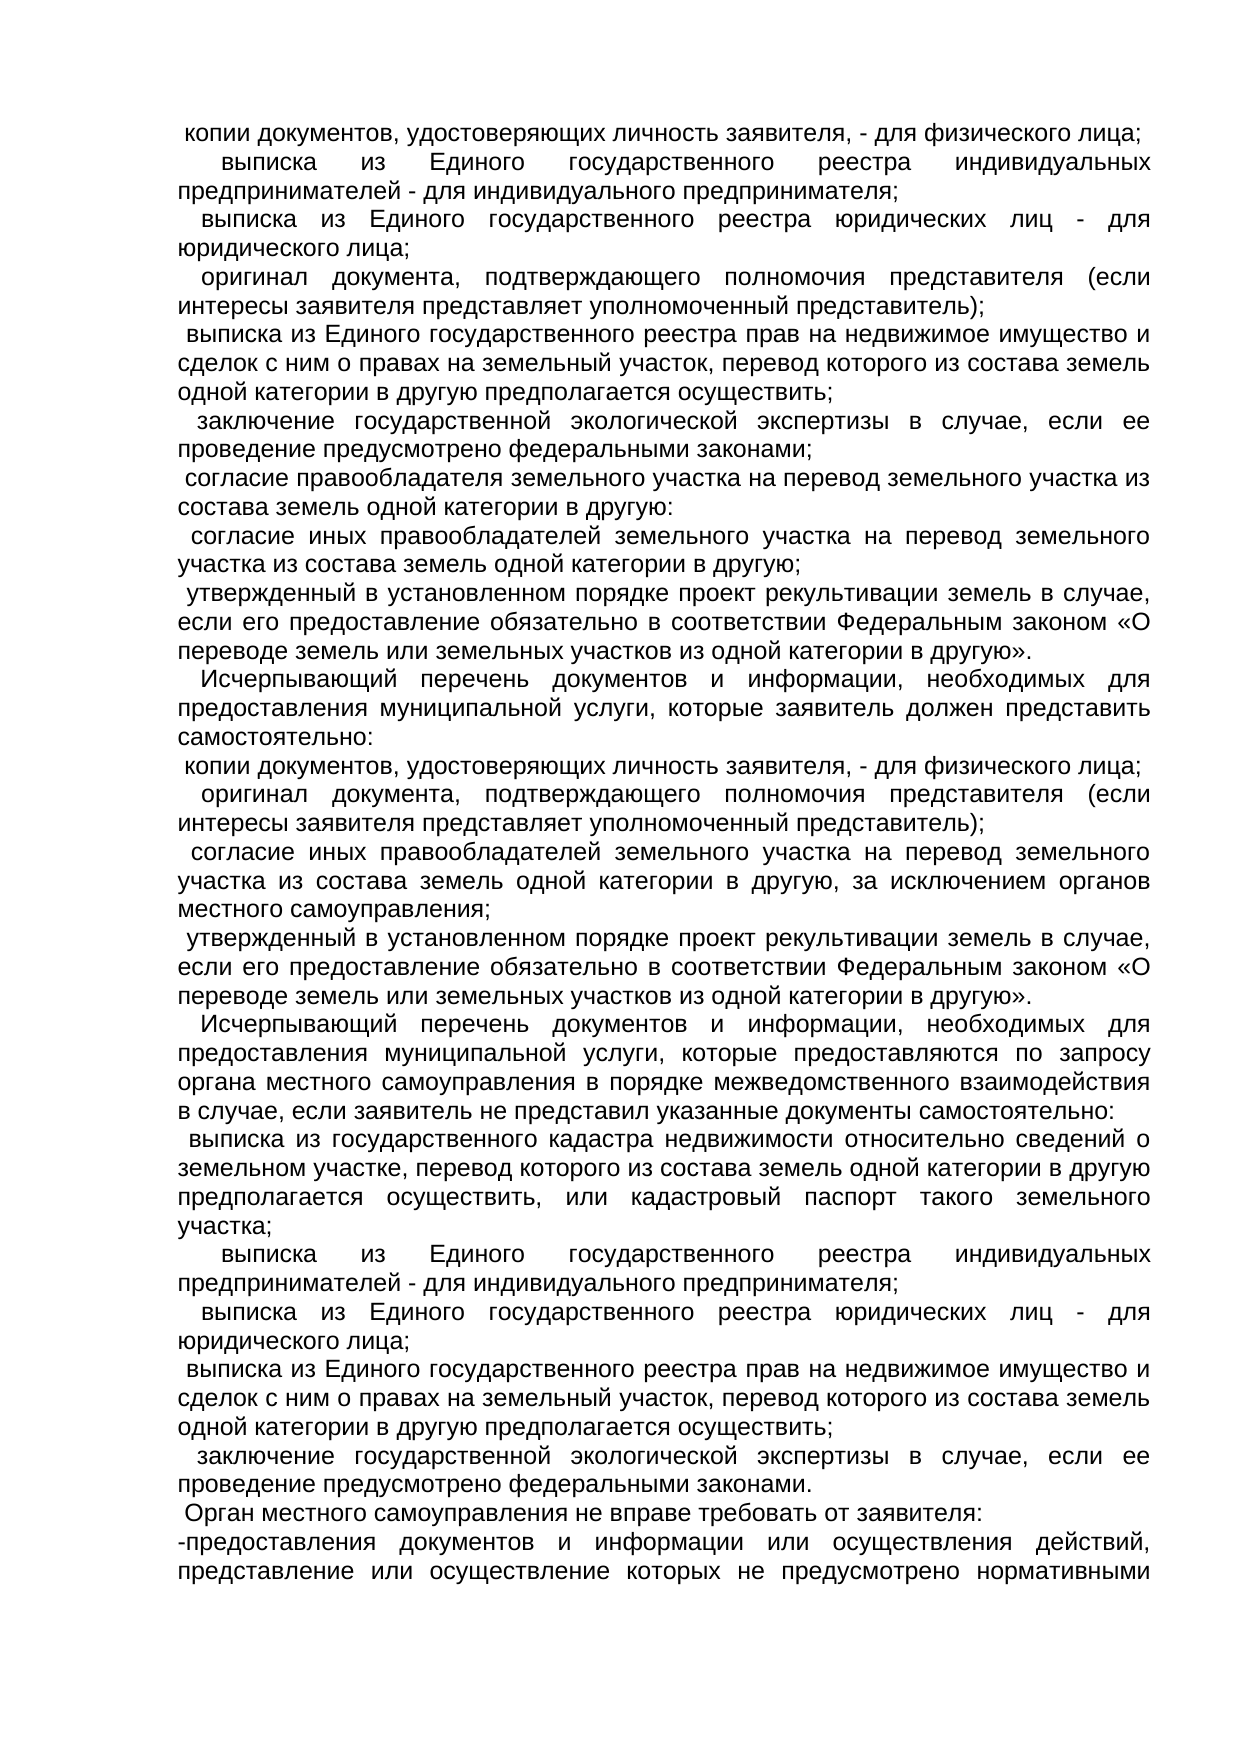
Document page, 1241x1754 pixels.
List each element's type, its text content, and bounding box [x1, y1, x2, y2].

text копии документов, удостоверяющих личность заявителя, - для физического лица; [177, 751, 1152, 779]
text копии документов, удостоверяющих личность заявителя, - для физического лица; [177, 118, 1152, 147]
text согласие правообладателя земельного участка на перевод земельного участка из состава земель одной категории в другую: [177, 463, 1152, 521]
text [177, 1527, 1152, 1584]
text заключение государственной экологической экспертизы в случае, если ее проведение предусмотрено федеральными законами. [177, 1441, 1152, 1498]
text выписка из Единого государственного реестра индивидуальных предпринимателей - для индивидуального предпринимателя; [177, 147, 1152, 204]
text выписка из Единого государственного реестра прав на недвижимое имущество и сделок с ним о правах на земельный участок, перевод которого из состава земель одной категории в другую предполагается осуществить; [177, 319, 1152, 406]
text выписка из Единого государственного реестра прав на недвижимое имущество и сделок с ним о правах на земельный участок, перевод которого из состава земель одной категории в другую предполагается осуществить; [177, 1354, 1152, 1441]
text Орган местного самоуправления не вправе требовать от заявителя: [177, 1498, 1152, 1527]
text оригинал документа, подтверждающего полномочия представителя (если интересы заявителя представляет уполномоченный представитель); [177, 262, 1152, 319]
text утвержденный в установленном порядке проект рекультивации земель в случае, если его предоставление обязательно в соответствии Федеральным законом «О переводе земель или земельных участков из одной категории в другую». [177, 923, 1152, 1009]
text выписка из Единого государственного реестра юридических лиц - для юридического лица; [177, 1297, 1152, 1354]
text оригинал документа, подтверждающего полномочия представителя (если интересы заявителя представляет уполномоченный представитель); [177, 779, 1152, 837]
text заключение государственной экологической экспертизы в случае, если ее проведение предусмотрено федеральными законами; [177, 406, 1152, 463]
text выписка из государственного кадастра недвижимости относительно сведений о земельном участке, перевод которого из состава земель одной категории в другую предполагается осуществить, или кадастровый паспорт такого земельного участка; [177, 1124, 1152, 1239]
text выписка из Единого государственного реестра индивидуальных предпринимателей - для индивидуального предпринимателя; [177, 1239, 1152, 1297]
text согласие иных правообладателей земельного участка на перевод земельного участка из состава земель одной категории в другую; [177, 521, 1152, 578]
text выписка из Единого государственного реестра юридических лиц - для юридического лица; [177, 204, 1152, 262]
text согласие иных правообладателей земельного участка на перевод земельного участка из состава земель одной категории в другую, за исключением органов местного самоуправления; [177, 837, 1152, 923]
text утвержденный в установленном порядке проект рекультивации земель в случае, если его предоставление обязательно в соответствии Федеральным законом «О переводе земель или земельных участков из одной категории в другую». [177, 578, 1152, 664]
text Исчерпывающий перечень документов и информации, необходимых для предоставления муниципальной услуги, которые предоставляются по запросу органа местного самоуправления в порядке межведомственного взаимодействия в случае, если заявитель не представил указанные документы самостоятельно: [177, 1009, 1152, 1124]
text Исчерпывающий перечень документов и информации, необходимых для предоставления муниципальной услуги, которые заявитель должен представить самостоятельно: [177, 664, 1152, 751]
